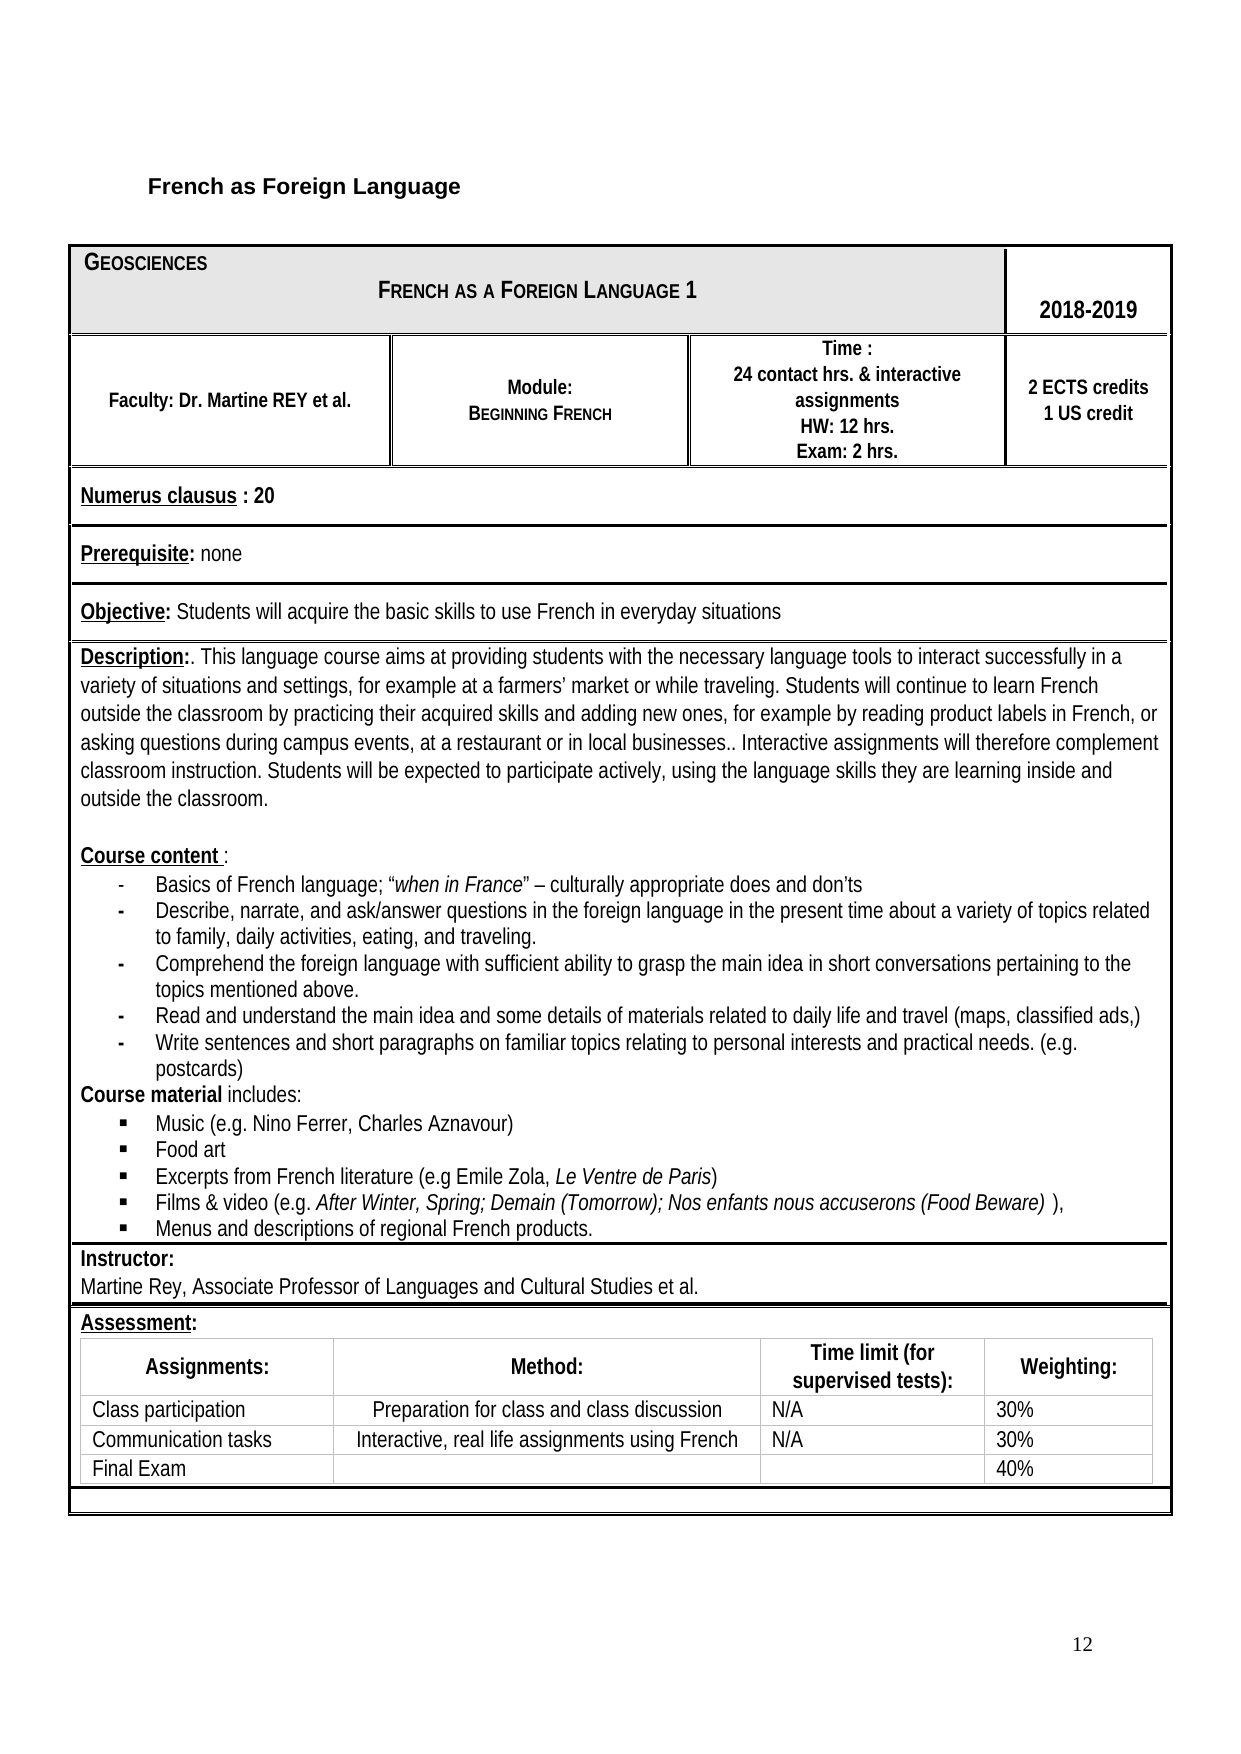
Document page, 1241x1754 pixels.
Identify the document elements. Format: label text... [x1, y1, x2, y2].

table_cell Instructor: Martine Rey, Associate Professor of Languages and Cultural Studies et al. [71, 1242, 1170, 1302]
table_cell [71, 1308, 1170, 1486]
table_cell Prerequisite: none [69, 524, 1171, 582]
table_cell Time : 24 contact hrs. & interactive assignments HW: 12 hrs. Exam: 2 hrs. [691, 336, 1004, 465]
table_cell [71, 1489, 1170, 1512]
table_header 2018-2019 [1006, 247, 1170, 333]
table_cell Faculty: Dr. Martine REY et al. [71, 333, 390, 465]
table_cell Description:. This language course aims at providing students with the necessary language tools to interact successfully in a variety of situations and settings, for example at a farmers’ market or while traveling. Students will continue to learn French outside the classroom by practicing their acquired skills and adding new ones, for example by reading product labels in French, or asking questions during campus events, at a restaurant or in local businesses.. Interactive assignments will therefore complement classroom instruction. Students will be expected to participate actively, using the language skills they are learning inside and outside the classroom. Course content : Basics of French language; “when in France” – culturally appropriate does and don’ts Describe, narrate, and ask/answer questions in the foreign language in the present time about a variety of topics related to family, daily activities, eating, and traveling. Comprehend the foreign language with sufficient ability to grasp the main idea in short conversations pertaining to the topics mentioned above. Read and understand the main idea and some details of materials related to daily life and travel (maps, classified ads,) Write sentences and short paragraphs on familiar topics relating to personal interests and practical needs. (e.g. postcards) Course material includes: Music (e.g. Nino Ferrer, Charles Aznavour) Food art Excerpts from French literature (e.g Emile Zola, Le Ventre de Paris) Films & video (e.g. After Winter, Spring; Demain (Tomorrow); Nos enfants nous accuserons (Food Beware) ), Menus and descriptions of regional French products. [71, 640, 1170, 1242]
subtitle French as Foreign Language [148, 173, 1093, 199]
table_cell 2 ECTS credits 1 US credit [1007, 333, 1170, 465]
table_cell Module: Beginning French [393, 336, 687, 465]
table_cell Objective: Students will acquire the basic skills to use French in everyday situations [71, 582, 1170, 640]
table_header Geosciences French as a Foreign Language 1 [71, 247, 1006, 333]
table_cell Numerus clausus : 20 [71, 465, 1170, 523]
